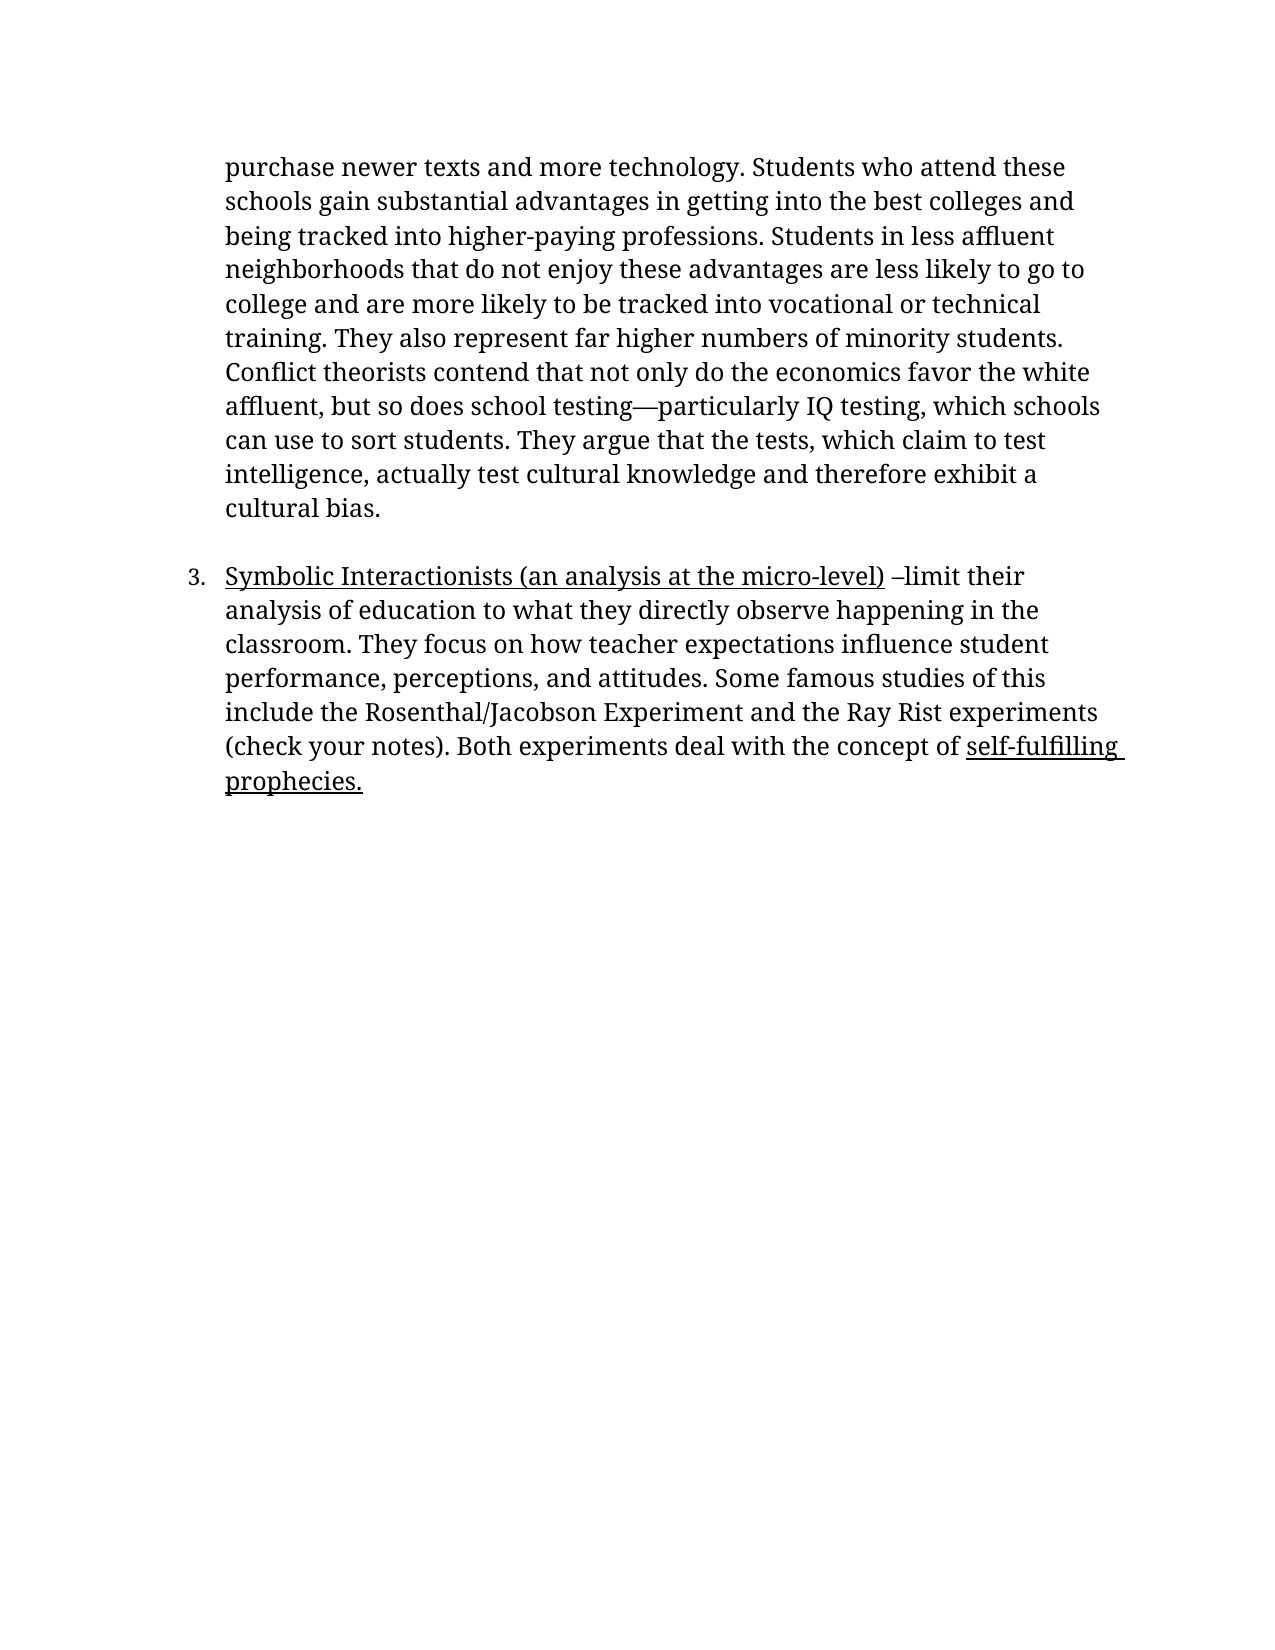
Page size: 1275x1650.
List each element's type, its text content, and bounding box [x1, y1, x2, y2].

list Symbolic Interactionists (an analysis at the micro-level) –limit their analysis of education to what they directly observe happening in the classroom. They focus on how teacher expectations influence student performance, perceptions, and attitudes. Some famous studies of this include the Rosenthal/Jacobson Experiment and the Ray Rist experiments (check your notes). Both experiments deal with the concept of self-fulfilling prophecies. [187, 559, 1125, 797]
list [187, 150, 1125, 525]
